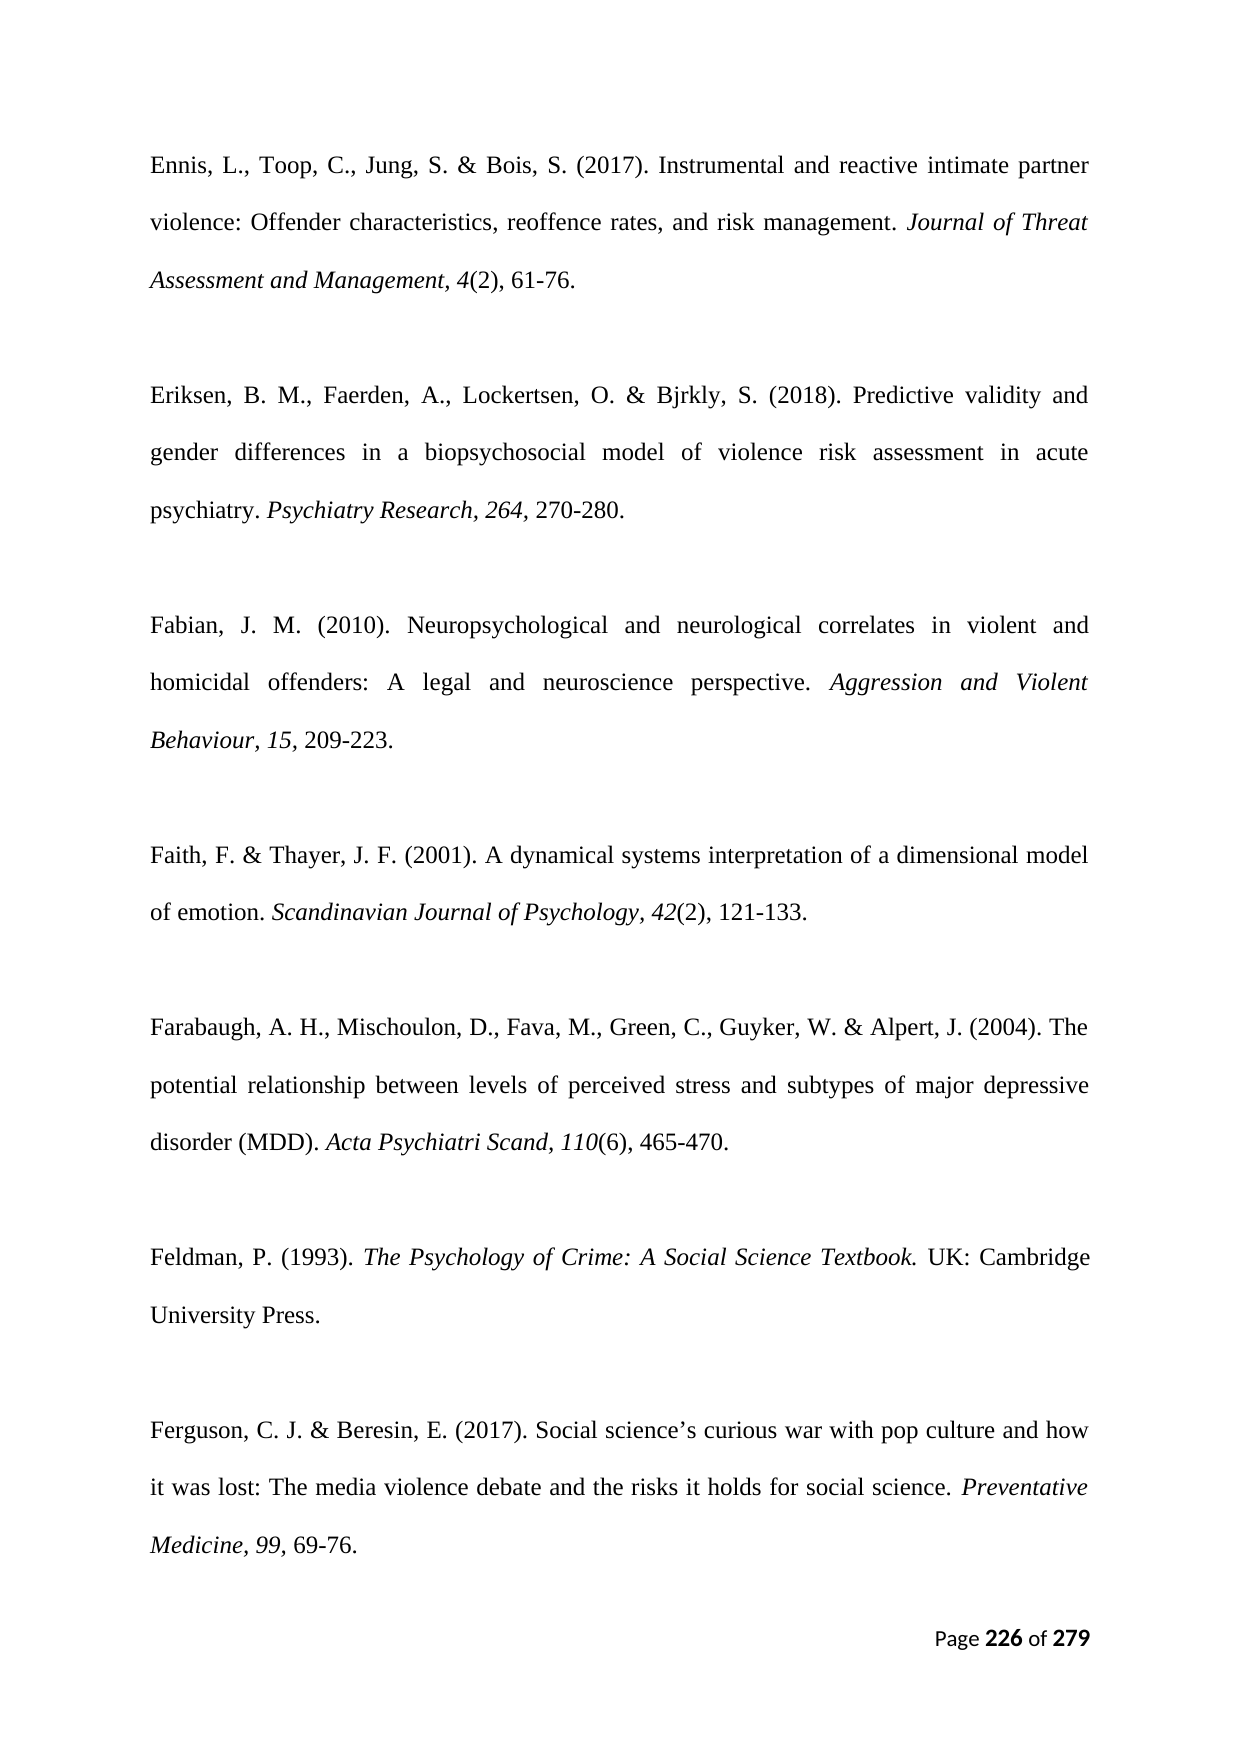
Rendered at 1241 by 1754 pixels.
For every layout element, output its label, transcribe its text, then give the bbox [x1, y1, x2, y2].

text Faith, F. & Thayer, J. F. (2001). A dynamical systems interpretation of a dimensional model of emotion. Scandinavian Journal of Psychology, 42(2), 121-133. [150, 840, 1090, 926]
text Ferguson, C. J. & Beresin, E. (2017). Social science’s curious war with pop culture and how it was lost: The media violence debate and the risks it holds for social science. Preventative Medicine, 99, 69-76. [150, 1415, 1090, 1559]
text Ennis, L., Toop, C., Jung, S. & Bois, S. (2017). Instrumental and reactive intimate partner violence: Offender characteristics, reoffence rates, and risk management. Journal of Threat Assessment and Management, 4(2), 61-76. [150, 150, 1090, 294]
text Farabaugh, A. H., Mischoulon, D., Fava, M., Green, C., Guyker, W. & Alpert, J. (2004). The potential relationship between levels of perceived stress and subtypes of major depressive disorder (MDD). Acta Psychiatri Scand, 110(6), 465-470. [150, 1012, 1090, 1156]
text Fabian, J. M. (2010). Neuropsychological and neurological correlates in violent and homicidal offenders: A legal and neuroscience perspective. Aggression and Violent Behaviour, 15, 209-223. [150, 610, 1090, 754]
text Feldman, P. (1993). The Psychology of Crime: A Social Science Textbook. UK: Cambridge University Press. [150, 1242, 1090, 1329]
text Eriksen, B. M., Faerden, A., Lockertsen, O. & Bjrkly, S. (2018). Predictive validity and gender differences in a biopsychosocial model of violence risk assessment in acute psychiatry. Psychiatry Research, 264, 270-280. [150, 380, 1090, 524]
